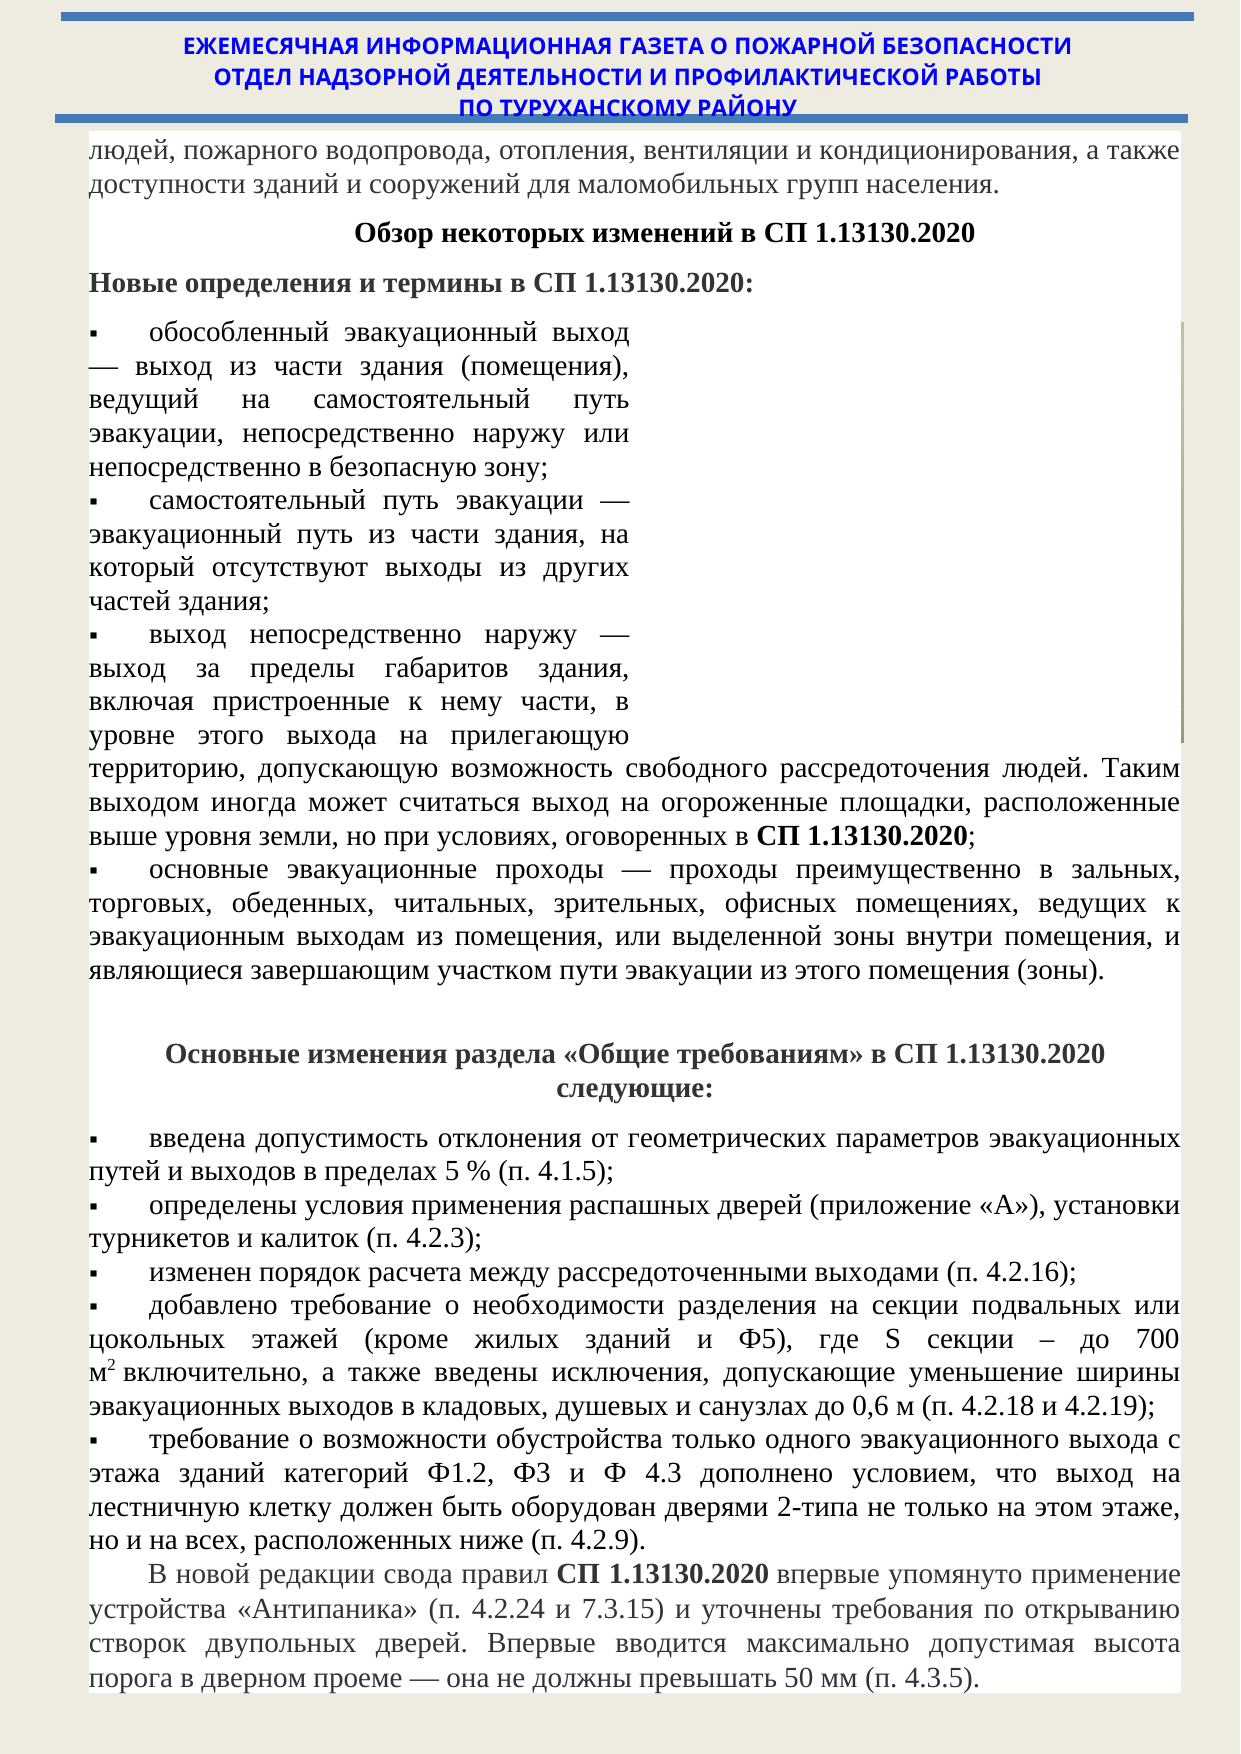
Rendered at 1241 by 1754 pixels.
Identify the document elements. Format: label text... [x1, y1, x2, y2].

list основные эвакуационные проходы — проходы преимущественно в зальных, торговых, обеденных, читальных, зрительных, офисных помещениях, ведущих к эвакуационным выходам из помещения, или выделенной зоны внутри помещения, и являющиеся завершающим участком пути эвакуации из этого помещения (зоны). [89, 851, 1181, 985]
text Основные изменения раздела «Общие требованиям» в СП 1.13130.2020 следующие: [89, 1035, 1181, 1104]
list требование о возможности обустройства только одного эвакуационного выхода с этажа зданий категорий Ф1.2, Ф3 и Ф 4.3 дополнено условием, что выход на лестничную клетку должен быть оборудован дверями 2-типа не только на этом этаже, но и на всех, расположенных ниже (п. 4.2.9). [89, 1422, 1181, 1556]
list обособленный эвакуационный выход — выход из части здания (помещения), ведущий на самостоятельный путь эвакуации, непосредственно наружу или непосредственно в безопасную зону; [89, 314, 1181, 482]
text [89, 131, 1181, 200]
text Обзор некоторых изменений в СП 1.13130.2020 [89, 215, 1181, 249]
text В новой редакции свода правил СП 1.13130.2020 впервые упомянуто применение устройства «Антипаника» (п. 4.2.24 и 7.3.15) и уточнены требования по открыванию створок двупольных дверей. Впервые вводится максимально допустимая высота порога в дверном проеме — она не должны превышать 50 мм (п. 4.3.5). [89, 1556, 1181, 1693]
list добавлено требование о необходимости разделения на секции подвальных или цокольных этажей (кроме жилых зданий и Ф5), где S секции – до 700 м2 включительно, а также введены исключения, допускающие уменьшение ширины эвакуационных выходов в кладовых, душевых и санузлах до 0,6 м (п. 4.2.18 и 4.2.19); [89, 1287, 1181, 1422]
list введена допустимость отклонения от геометрических параметров эвакуационных путей и выходов в пределах 5 % (п. 4.1.5); [89, 1120, 1181, 1187]
list выход непосредственно наружу — выход за пределы габаритов здания, включая пристроенные к нему части, в уровне этого выхода на прилегающую территорию, допускающую возможность свободного рассредоточения людей. Таким выходом иногда может считаться выход на огороженные площадки, расположенные выше уровня земли, но при условиях, оговоренных в СП 1.13130.2020; [89, 616, 1181, 851]
list изменен порядок расчета между рассредоточенными выходами (п. 4.2.16); [89, 1254, 1181, 1287]
list определены условия применения распашных дверей (приложение «А»), установки турникетов и калиток (п. 4.2.3); [89, 1187, 1181, 1254]
list самостоятельный путь эвакуации — эвакуационный путь из части здания, на который отсутствуют выходы из других частей здания; [89, 482, 1181, 616]
text Новые определения и термины в СП 1.13130.2020: [89, 264, 1181, 299]
